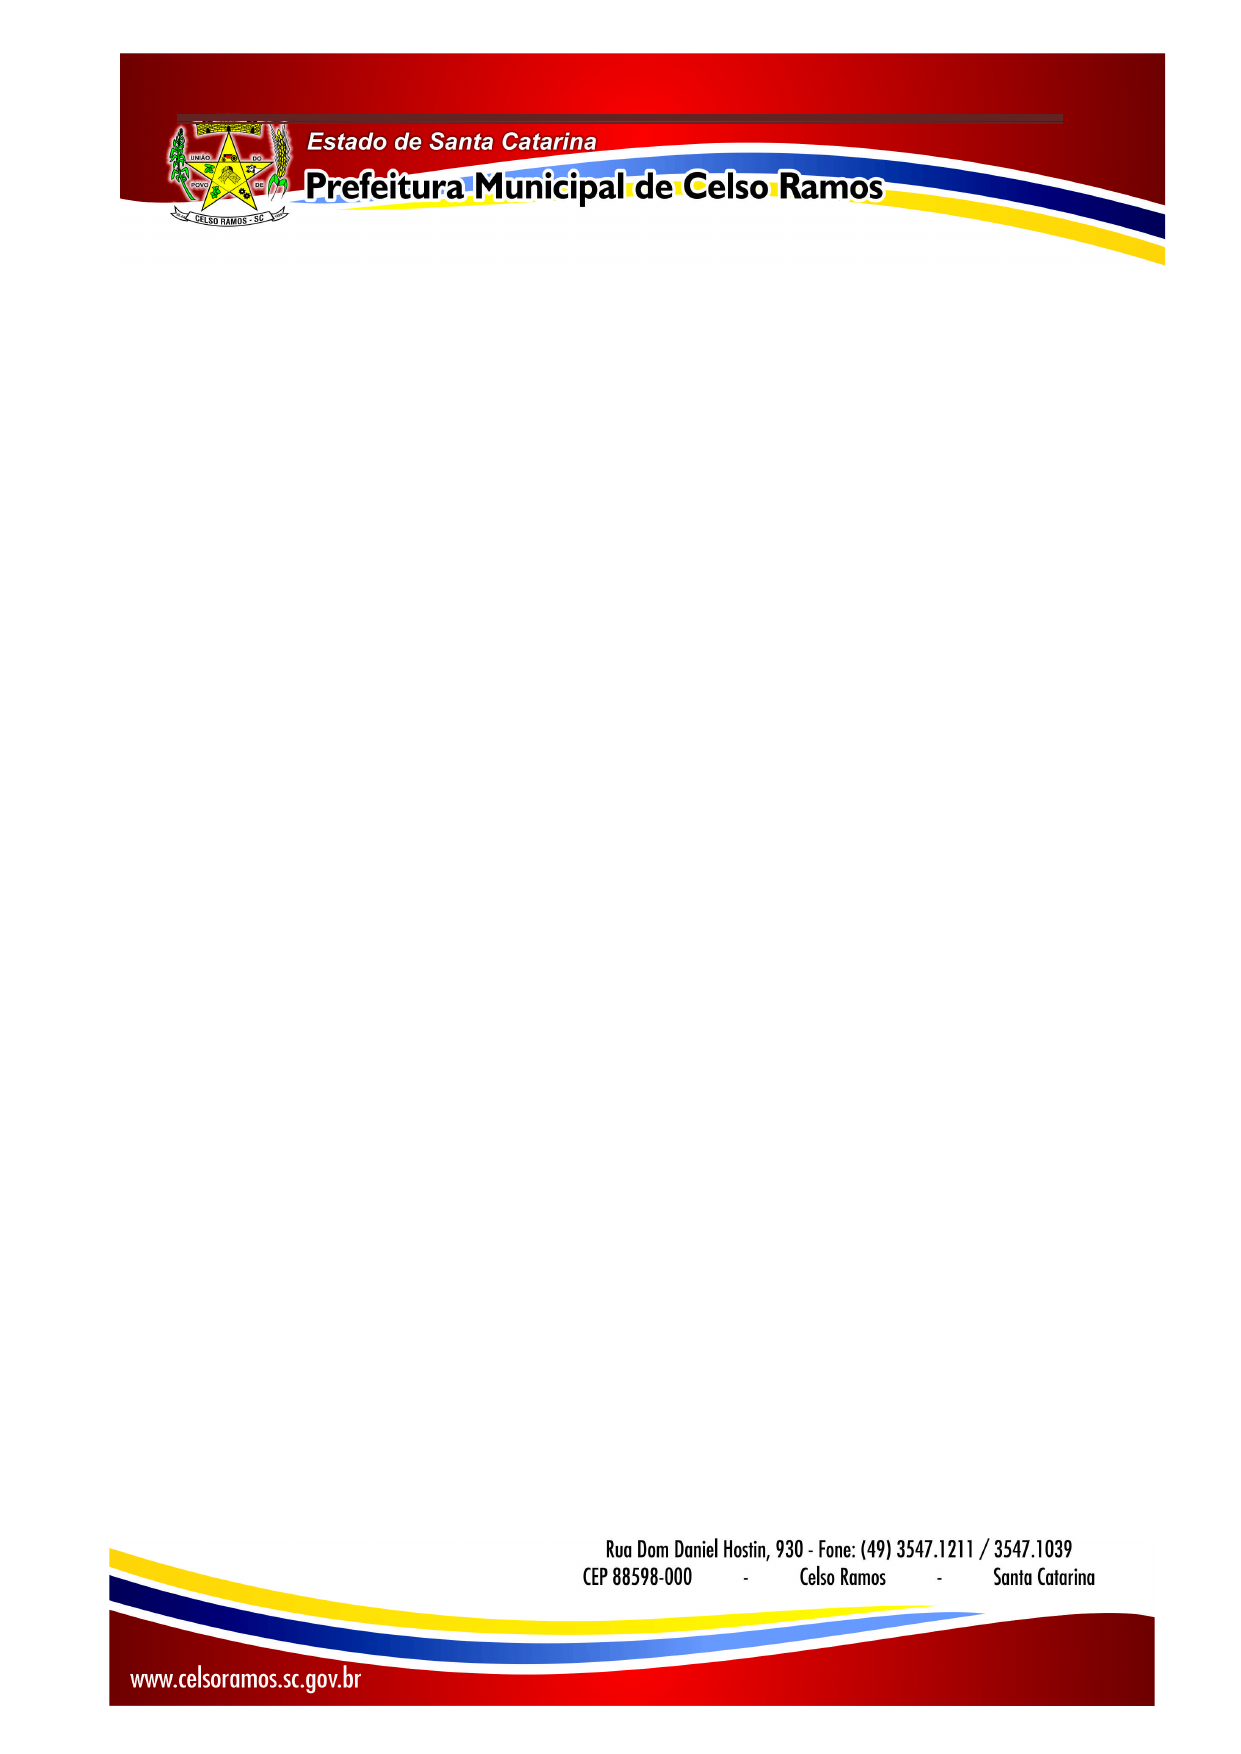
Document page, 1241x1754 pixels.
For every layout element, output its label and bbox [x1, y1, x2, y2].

picture [120, 53, 1166, 266]
picture [109, 1538, 1155, 1706]
